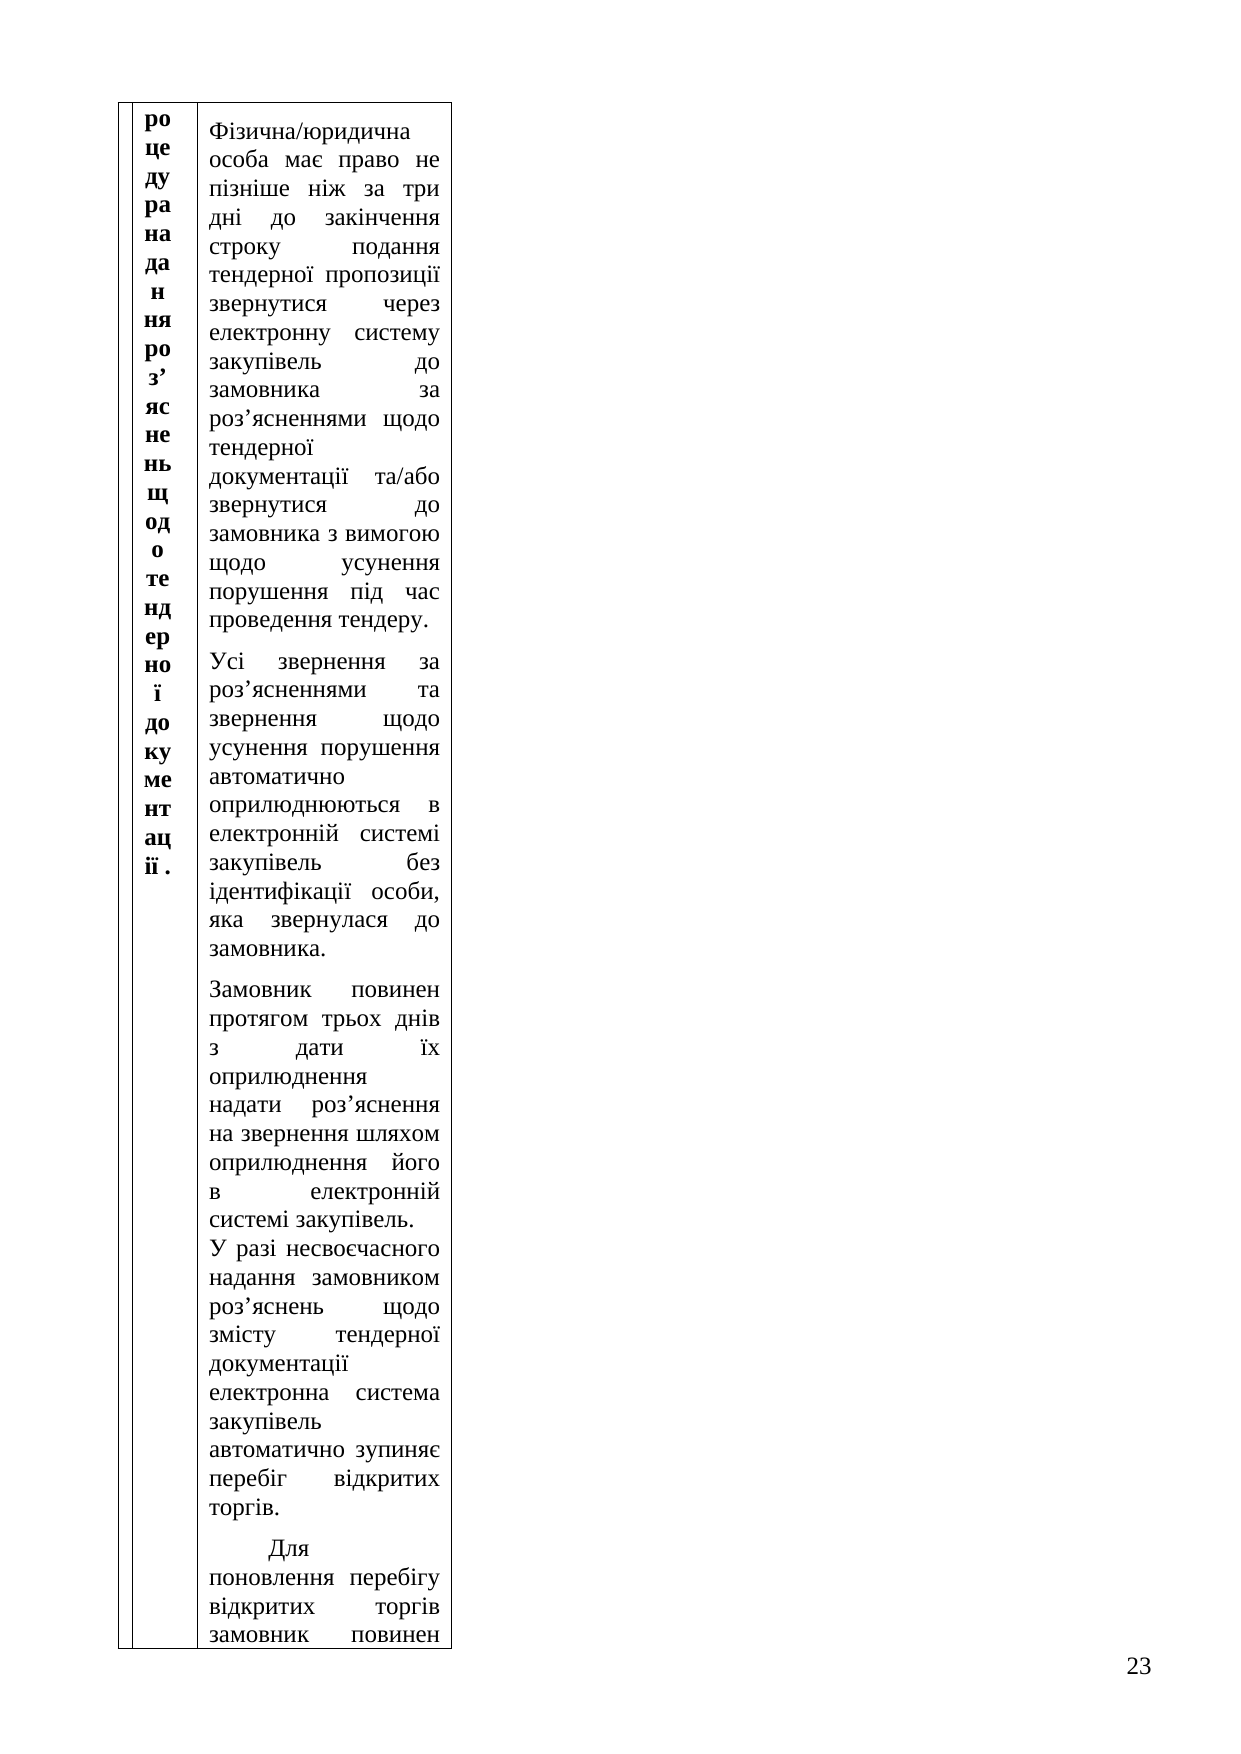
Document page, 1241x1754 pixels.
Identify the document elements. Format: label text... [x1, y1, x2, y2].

table_cell 1 [119, 103, 132, 1648]
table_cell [198, 103, 451, 1648]
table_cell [133, 103, 197, 1648]
